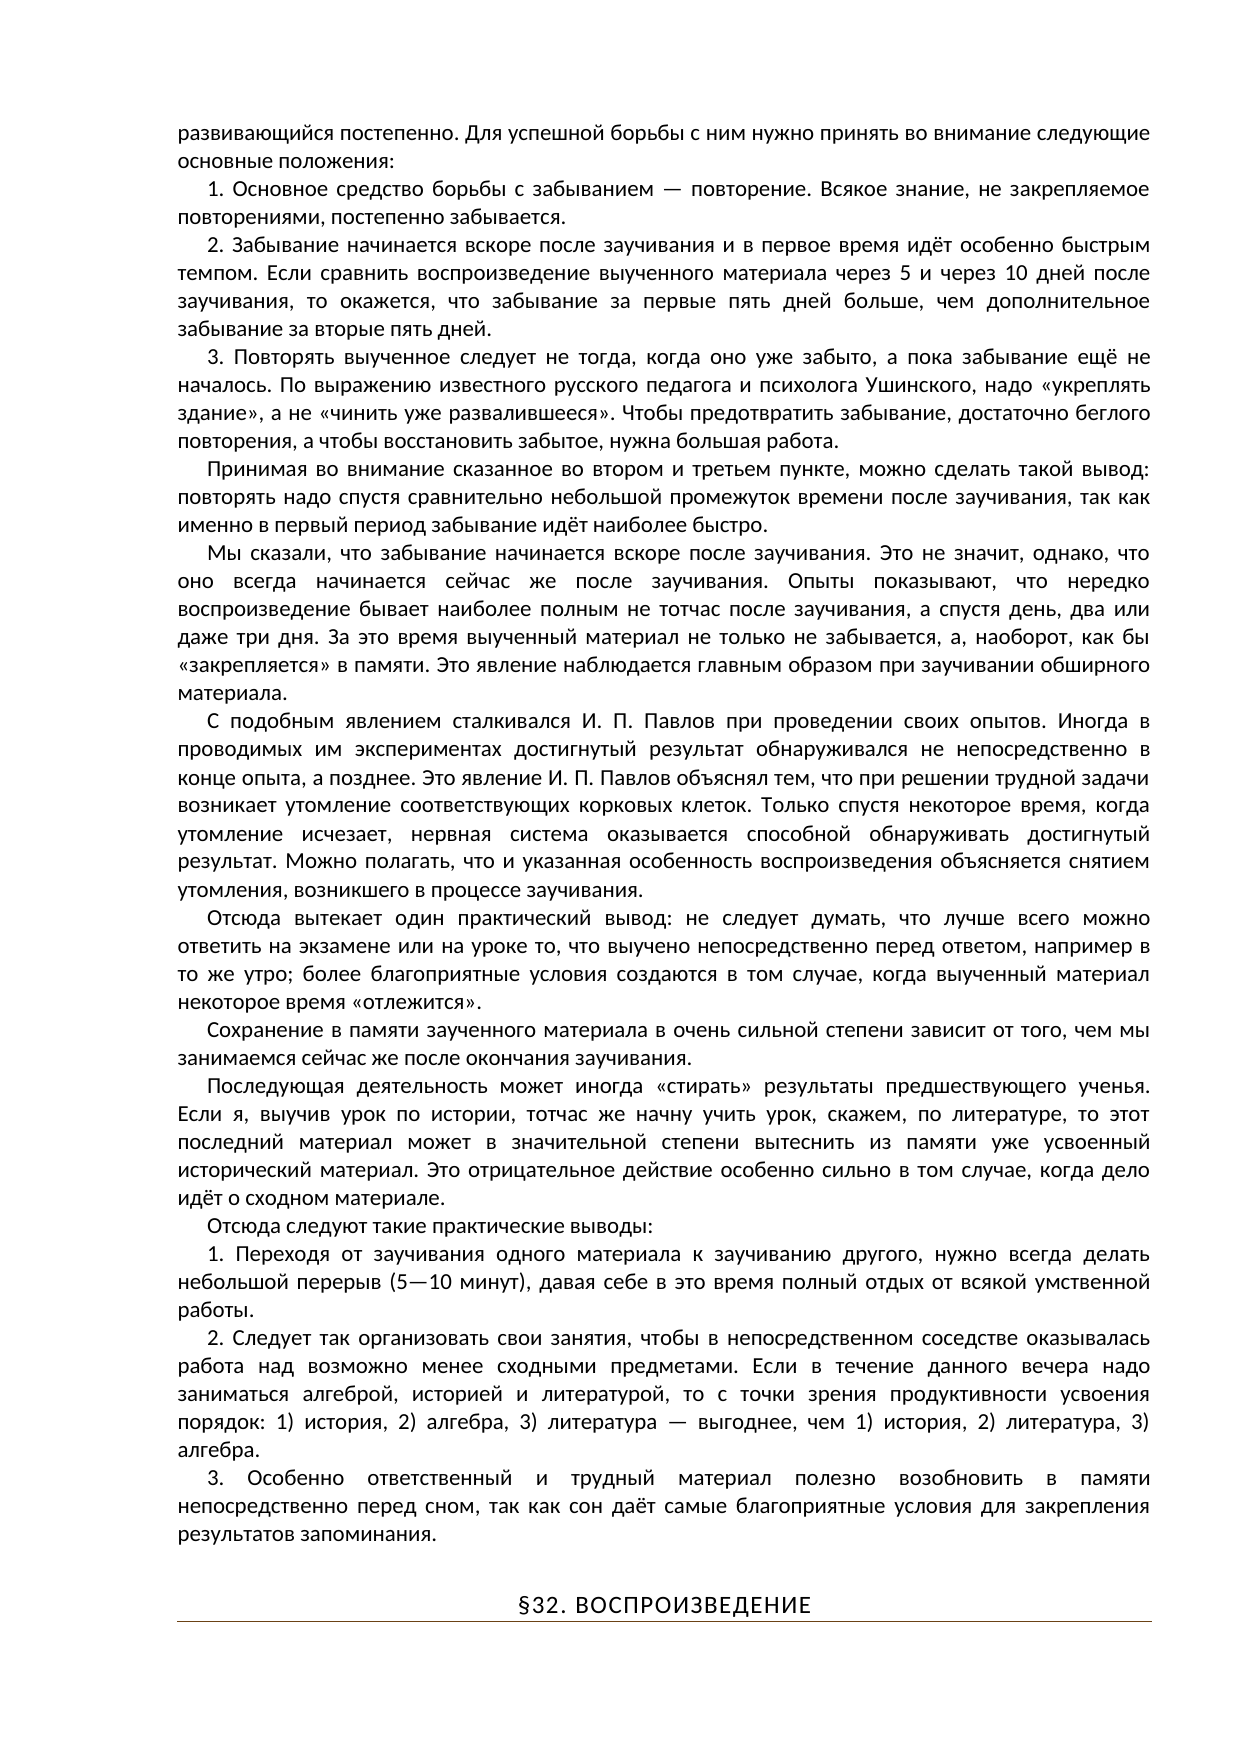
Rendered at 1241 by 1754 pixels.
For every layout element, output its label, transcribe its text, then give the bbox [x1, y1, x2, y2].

text Сохранение в памяти заученного материала в очень сильной степени зависит от того, чем мы занимаемся сейчас же после окончания заучивания. [177, 1015, 1152, 1071]
subtitle §32. Воспроизведение [177, 1589, 1152, 1621]
text 3. Повторять выученное следует не тогда, когда оно уже забыто, а пока забывание ещё не началось. По выражению известного русского педагога и психолога Ушинского, надо «укреплять здание», а не «чинить уже развалившееся». Чтобы предотвратить забывание, достаточно беглого повторения, а чтобы восстановить забытое, нужна большая работа. [177, 342, 1152, 454]
text Последующая деятельность может иногда «стирать» результаты предшествующего ученья. Если я, выучив урок по истории, тотчас же начну учить урок, скажем, по литературе, то этот последний материал может в значительной степени вытеснить из памяти уже усвоенный исторический материал. Это отрицательное действие особенно сильно в том случае, когда дело идёт о сходном материале. [177, 1071, 1152, 1211]
text Мы сказали, что забывание начинается вскоре после заучивания. Это не значит, однако, что оно всегда начинается сейчас же после заучивания. Опыты показывают, что нередко воспроизведение бывает наиболее полным не тотчас после заучивания, а спустя день, два или даже три дня. За это время выученный материал не только не забывается, а, наоборот, как бы «закрепляется» в памяти. Это явление наблюдается главным образом при заучивании обширного материала. [177, 538, 1152, 707]
text Отсюда вытекает один практический вывод: не следует думать, что лучше всего можно ответить на экзамене или на уроке то, что выучено непосредственно перед ответом, например в то же утро; более благоприятные условия создаются в том случае, когда выученный материал некоторое время «отлежится». [177, 903, 1152, 1015]
text С подобным явлением сталкивался И. П. Павлов при проведении своих опытов. Иногда в проводимых им экспериментах достигнутый результат обнаруживался не непосредственно в конце опыта, а позднее. Это явление И. П. Павлов объяснял тем, что при решении трудной задачи возникает утомление соответствующих корковых клеток. Только спустя некоторое время, когда утомление исчезает, нервная система оказывается способной обнаруживать достигнутый результат. Можно полагать, что и указанная особенность воспроизведения объясняется снятием утомления, возникшего в процессе заучивания. [177, 707, 1152, 903]
text 1. Основное средство борьбы с забыванием — повторение. Всякое знание, не закрепляемое повторениями, постепенно забывается. [177, 174, 1152, 230]
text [177, 118, 1152, 174]
text 1. Переходя от заучивания одного материала к заучиванию другого, нужно всегда делать небольшой перерыв (5—10 минут), давая себе в это время полный отдых от всякой умственной работы. [177, 1239, 1152, 1323]
text 2. Следует так организовать свои занятия, чтобы в непосредственном соседстве оказывалась работа над возможно менее сходными предметами. Если в течение данного вечера надо заниматься алгеброй, историей и литературой, то с точки зрения продуктивности усвоения порядок: 1) история, 2) алгебра, 3) литература — выгоднее, чем 1) история, 2) литература, 3) алгебра. [177, 1323, 1152, 1463]
text Отсюда следуют такие практические выводы: [177, 1211, 1152, 1239]
text Принимая во внимание сказанное во втором и третьем пункте, можно сделать такой вывод: повторять надо спустя сравнительно небольшой промежуток времени после заучивания, так как именно в первый период забывание идёт наиболее быстро. [177, 454, 1152, 538]
text 3. Особенно ответственный и трудный материал полезно возобновить в памяти непосредственно перед сном, так как сон даёт самые благоприятные условия для закрепления результатов запоминания. [177, 1463, 1152, 1547]
text 2. Забывание начинается вскоре после заучивания и в первое время идёт особенно быстрым темпом. Если сравнить воспроизведение выученного материала через 5 и через 10 дней после заучивания, то окажется, что забывание за первые пять дней больше, чем дополнительное забывание за вторые пять дней. [177, 230, 1152, 342]
